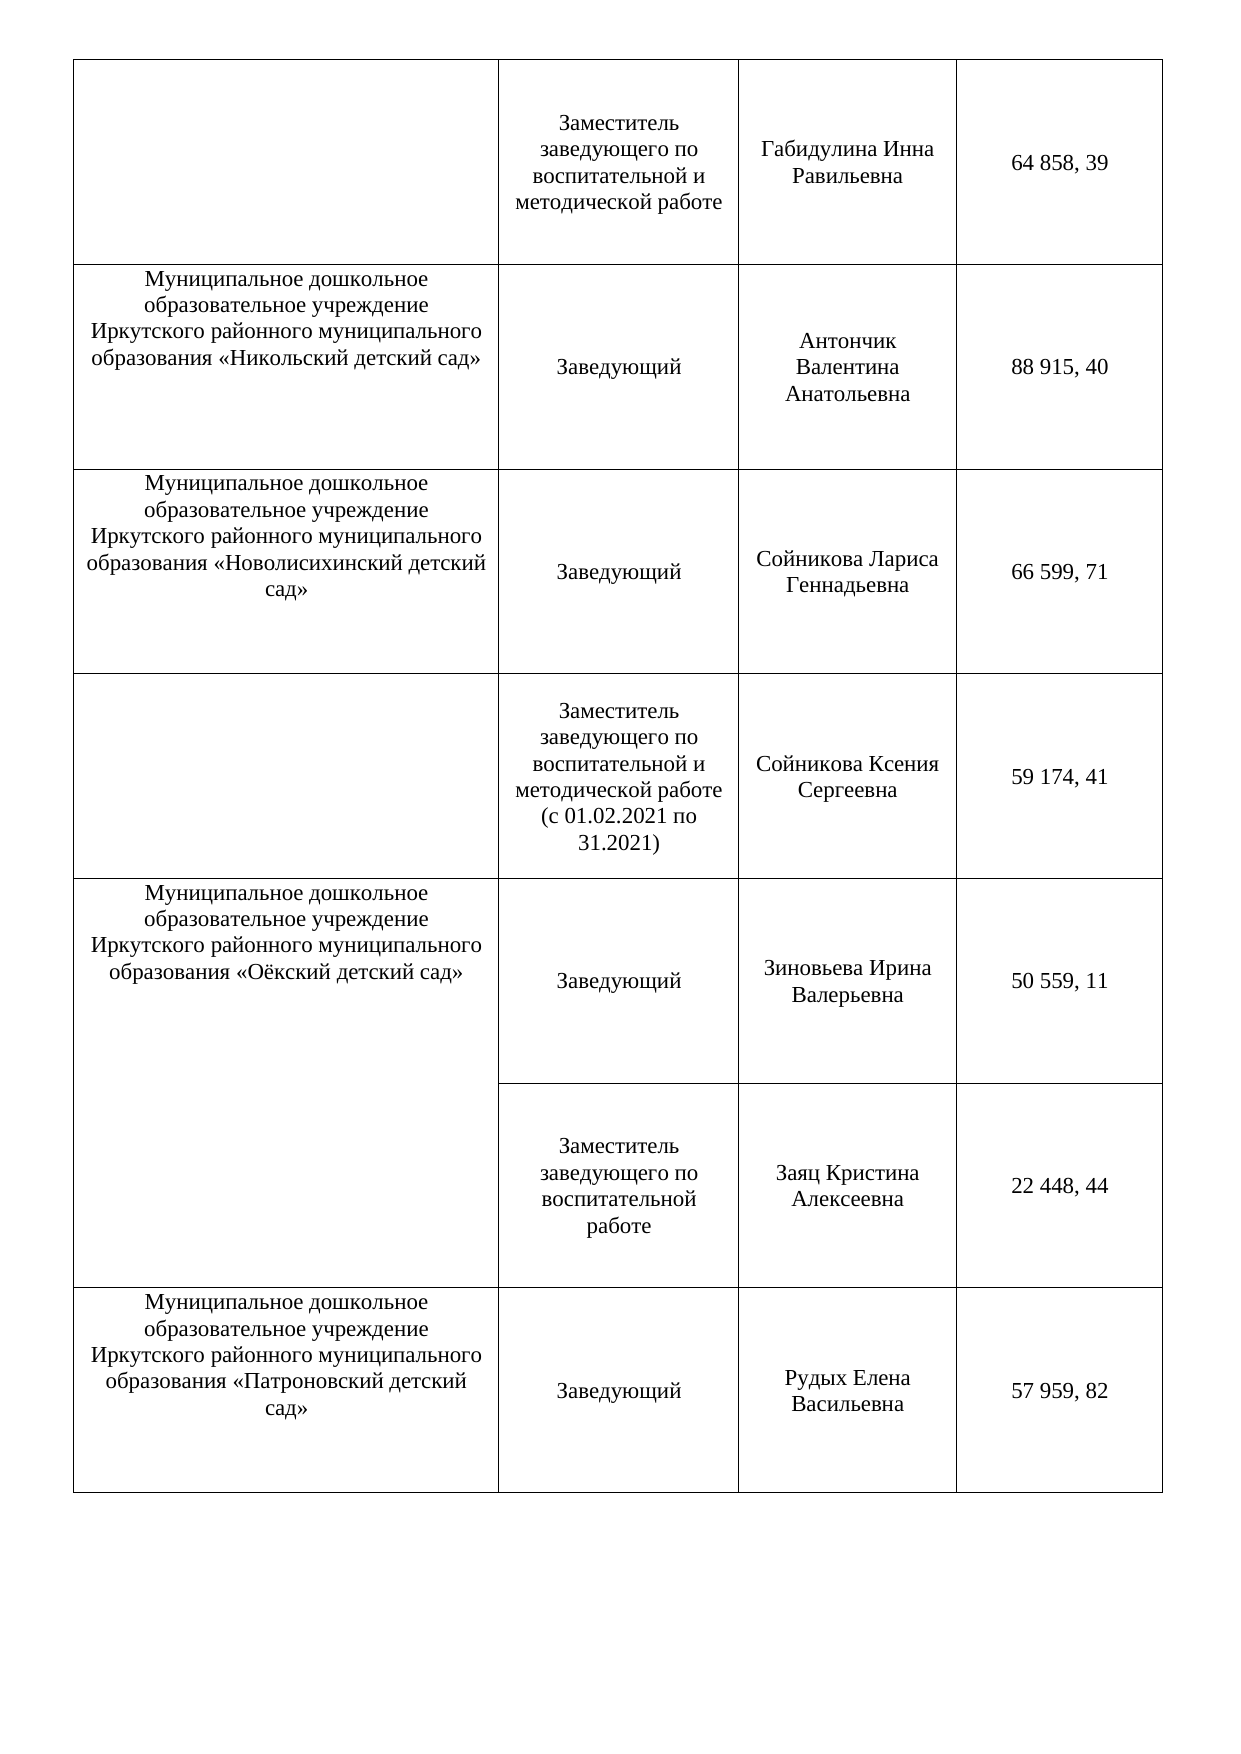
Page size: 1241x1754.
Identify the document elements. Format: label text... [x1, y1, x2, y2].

table_cell [74, 674, 498, 878]
table_cell Заведующий [499, 265, 738, 468]
table_cell Муниципальное дошкольное образовательное учреждение Иркутского районного муниципального образования «Новолисихинский детский сад» [74, 470, 498, 673]
table_cell Зиновьева Ирина Валерьевна [739, 879, 956, 1082]
table_cell Заведующий [499, 879, 738, 1082]
table_cell Заместитель заведующего по воспитательной и методической работе (с 01.02.2021 по 31.2021) [499, 674, 738, 878]
table_cell 88 915, 40 [957, 265, 1162, 468]
table_cell Заведующий [499, 1288, 738, 1492]
table_cell Заведующий [499, 470, 738, 673]
table_cell Заместитель заведующего по воспитательной работе [499, 1084, 738, 1287]
table_cell Антончик Валентина Анатольевна [739, 265, 956, 468]
table_cell Габидулина Инна Равильевна [739, 60, 956, 264]
table_cell Заместитель заведующего по воспитательной и методической работе [499, 60, 738, 264]
table_cell 50 559, 11 [957, 879, 1162, 1082]
table_cell Муниципальное дошкольное образовательное учреждение Иркутского районного муниципального образования «Никольский детский сад» [74, 265, 498, 468]
table_cell 64 858, 39 [957, 60, 1162, 264]
table_cell 22 448, 44 [957, 1084, 1162, 1287]
table_cell Заяц Кристина Алексеевна [739, 1084, 956, 1287]
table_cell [74, 60, 498, 264]
table_cell 66 599, 71 [957, 470, 1162, 673]
table_cell Муниципальное дошкольное образовательное учреждение Иркутского районного муниципального образования «Патроновский детский сад» [74, 1288, 498, 1492]
table_cell Сойникова Лариса Геннадьевна [739, 470, 956, 673]
table_cell Сойникова Ксения Сергеевна [739, 674, 956, 878]
table_cell 59 174, 41 [957, 674, 1162, 878]
table_cell 57 959, 82 [957, 1288, 1162, 1492]
table_cell Муниципальное дошкольное образовательное учреждение Иркутского районного муниципального образования «Оёкский детский сад» [74, 879, 498, 1287]
table_cell Рудых Елена Васильевна [739, 1288, 956, 1492]
